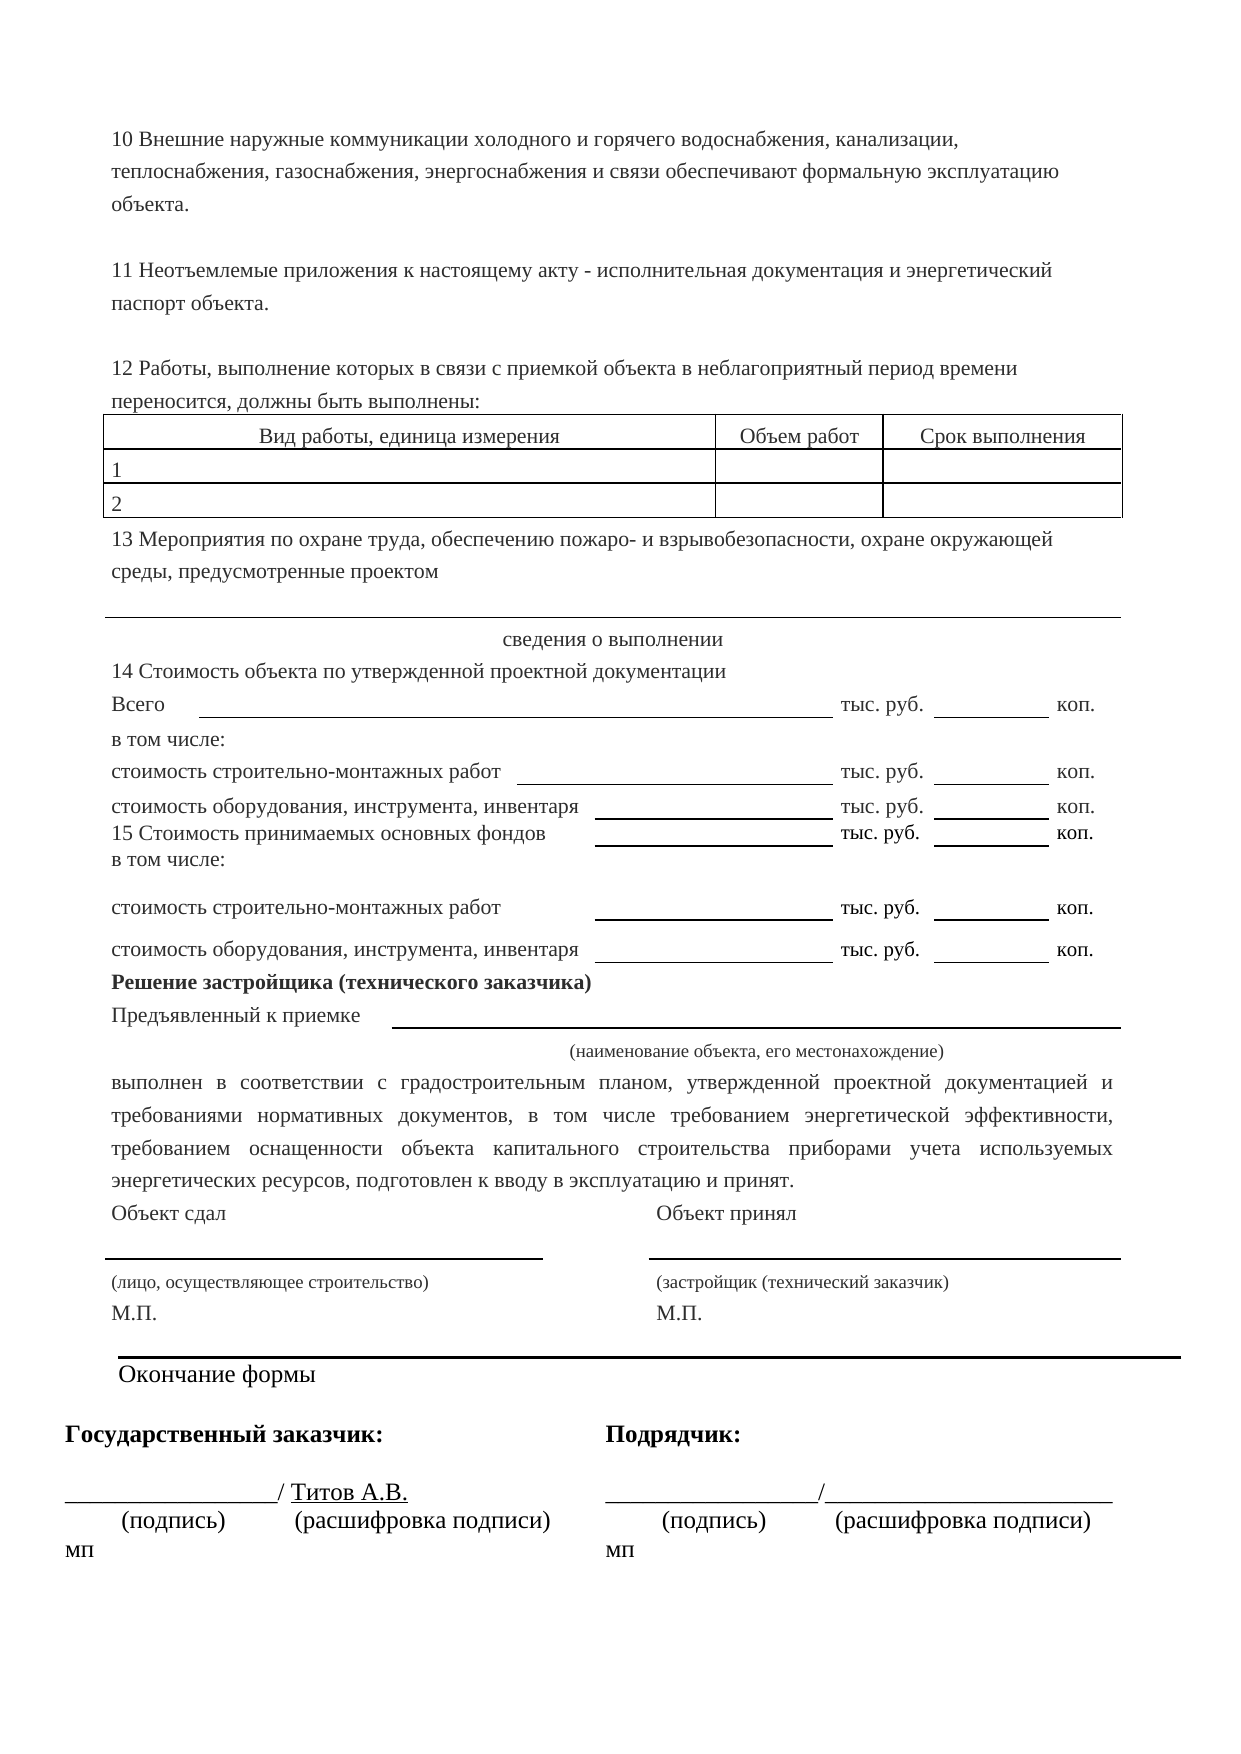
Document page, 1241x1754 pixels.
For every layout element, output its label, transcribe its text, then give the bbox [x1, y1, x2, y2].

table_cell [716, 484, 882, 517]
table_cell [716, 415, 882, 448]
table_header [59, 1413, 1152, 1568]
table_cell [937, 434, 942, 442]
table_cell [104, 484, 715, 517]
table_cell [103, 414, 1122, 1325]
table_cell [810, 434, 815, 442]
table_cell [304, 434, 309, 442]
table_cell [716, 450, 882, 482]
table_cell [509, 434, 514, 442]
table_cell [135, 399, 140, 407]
text Окончание формы [118, 1359, 1181, 1388]
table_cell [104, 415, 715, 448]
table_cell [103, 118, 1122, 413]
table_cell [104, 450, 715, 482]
